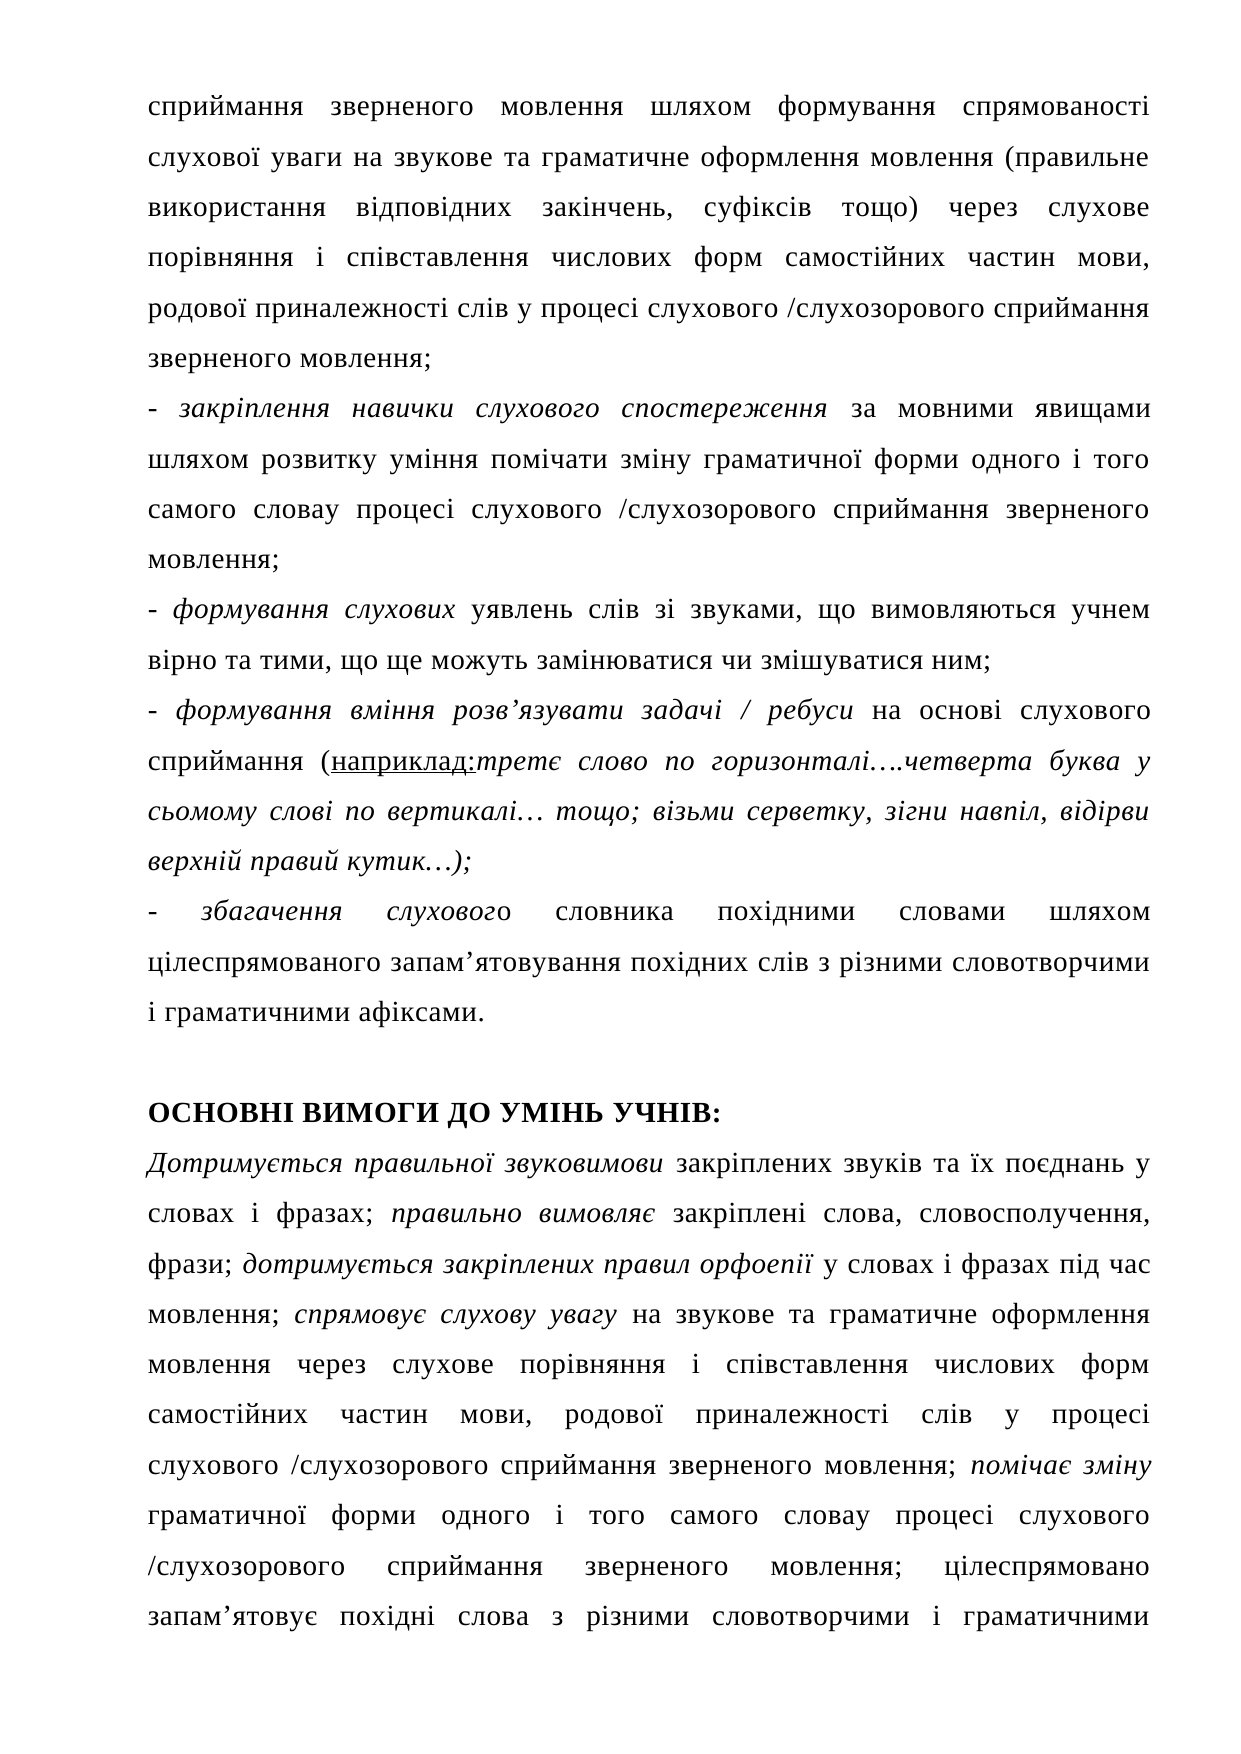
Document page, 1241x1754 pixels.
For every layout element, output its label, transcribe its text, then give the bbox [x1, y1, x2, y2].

text - збагачення слухового словника похідними словами шляхом цілеспрямованого запам’ятовування похідних слів з різними словотворчими і граматичними афіксами. [148, 893, 1152, 1028]
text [148, 88, 1152, 374]
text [148, 1145, 1152, 1631]
text - закріплення навички слухового спостереження за мовними явищами шляхом розвитку уміння помічати зміну граматичної форми одного і того самого словау процесі слухового /слухозорового сприймання зверненого мовлення; [148, 390, 1152, 575]
text - формування вміння розв’язувати задачі / ребуси на основі слухового сприймання (наприклад:третє слово по горизонталі….четверта буква у сьомому слові по вертикалі… тощо; візьми серветку, зігни навпіл, відірви верхній правий кутик…); [148, 692, 1152, 877]
text ОСНОВНІ ВИМОГИ ДО УМІНЬ УЧНІВ: [148, 1095, 1152, 1128]
text - формування слухових уявлень слів зі звуками, що вимовляються учнем вірно та тими, що ще можуть замінюватися чи змішуватися ним; [148, 592, 1152, 676]
